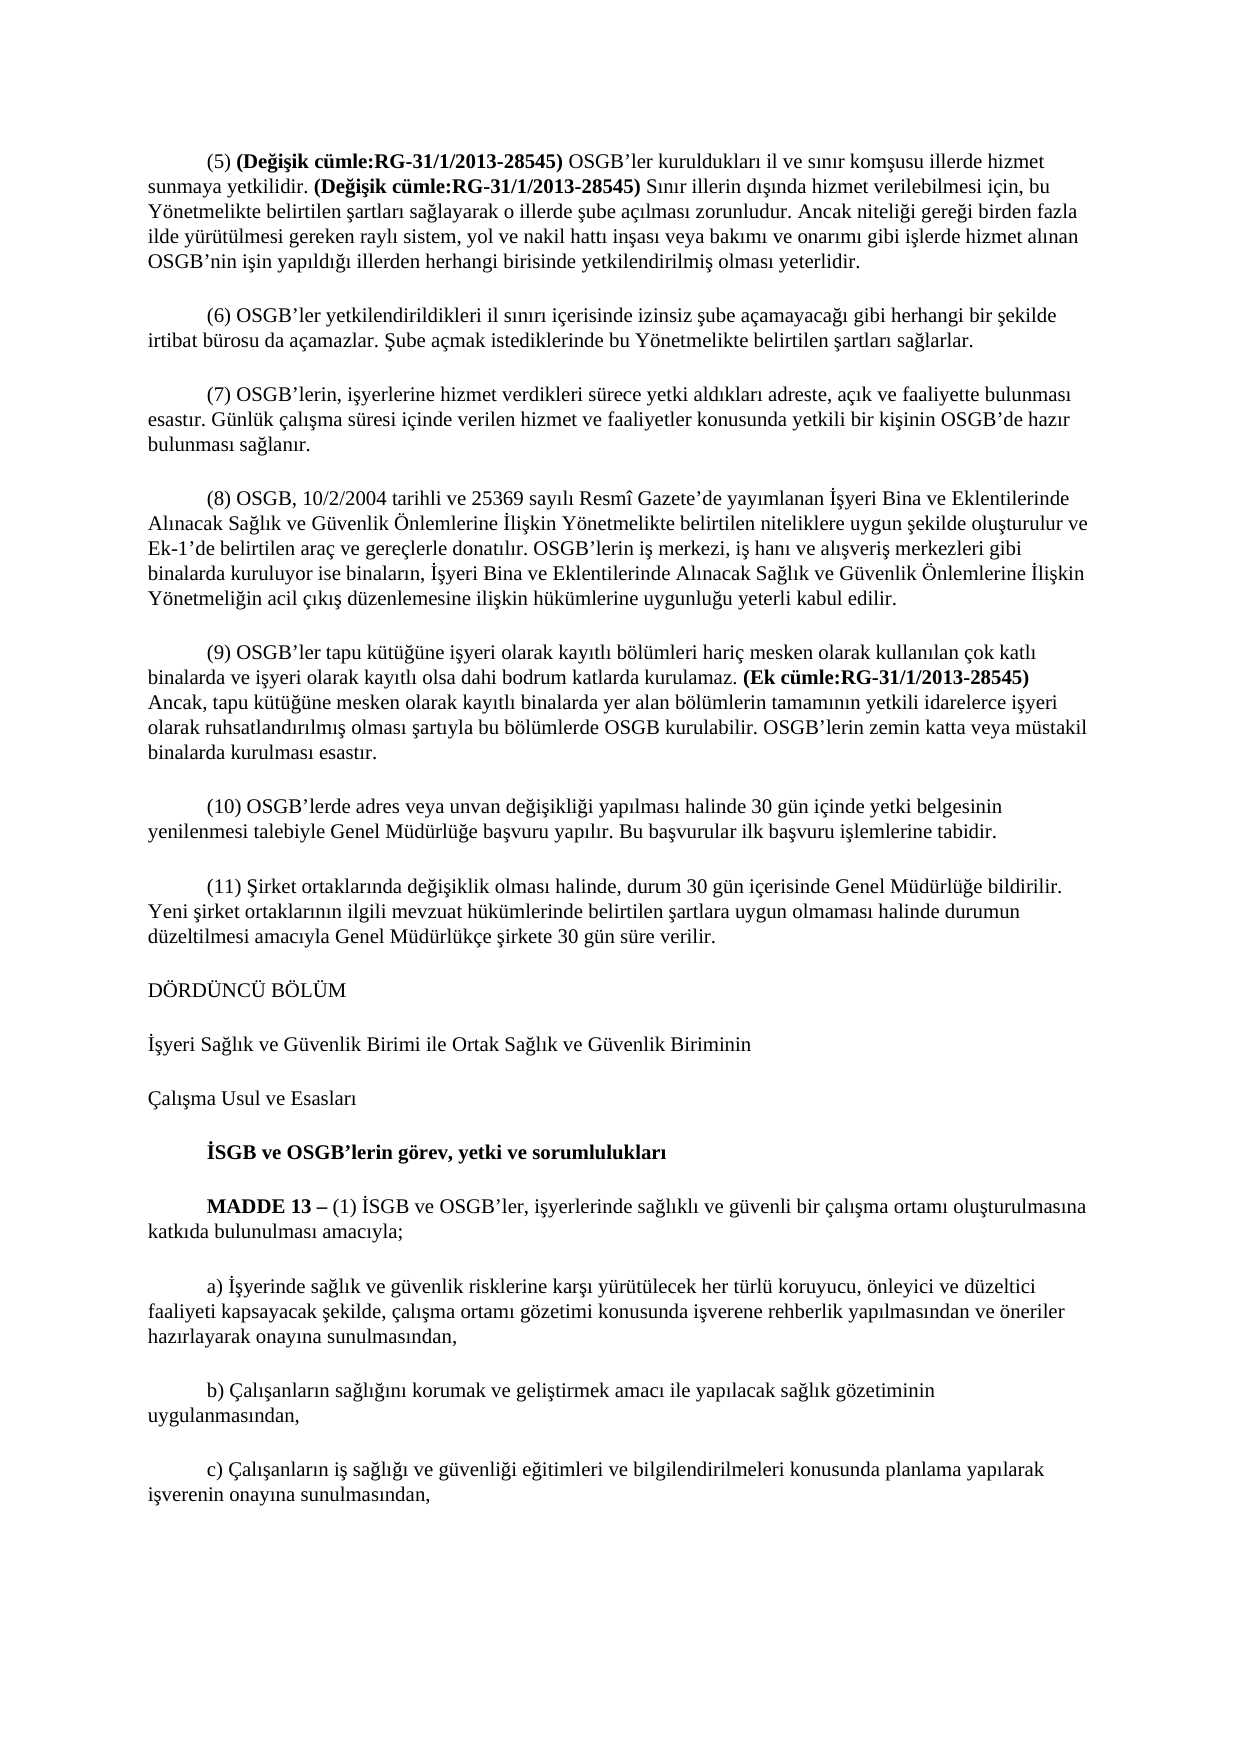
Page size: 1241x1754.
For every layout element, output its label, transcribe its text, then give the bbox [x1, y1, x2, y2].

text (5) (Değişik cümle:RG-31/1/2013-28545) OSGB’ler kuruldukları il ve sınır komşusu illerde hizmet sunmaya yetkilidir. (Değişik cümle:RG-31/1/2013-28545) Sınır illerin dışında hizmet verilebilmesi için, bu Yönetmelikte belirtilen şartları sağlayarak o illerde şube açılması zorunludur. Ancak niteliği gereği birden fazla ilde yürütülmesi gereken raylı sistem, yol ve nakil hattı inşası veya bakımı ve onarımı gibi işlerde hizmet alınan OSGB’nin işin yapıldığı illerden herhangi birisinde yetkilendirilmiş olması yeterlidir. [148, 148, 1093, 273]
text (10) OSGB’lerde adres veya unvan değişikliği yapılması halinde 30 gün içinde yetki belgesinin yenilenmesi talebiyle Genel Müdürlüğe başvuru yapılır. Bu başvurular ilk başvuru işlemlerine tabidir. [148, 793, 1093, 843]
text DÖRDÜNCÜ BÖLÜM [148, 977, 1093, 1002]
text İSGB ve OSGB’lerin görev, yetki ve sorumlulukları [148, 1139, 1093, 1164]
text (8) OSGB, 10/2/2004 tarihli ve 25369 sayılı Resmî Gazete’de yayımlanan İşyeri Bina ve Eklentilerinde Alınacak Sağlık ve Güvenlik Önlemlerine İlişkin Yönetmelikte belirtilen niteliklere uygun şekilde oluşturulur ve Ek-1’de belirtilen araç ve gereçlerle donatılır. OSGB’lerin iş merkezi, iş hanı ve alışveriş merkezleri gibi binalarda kuruluyor ise binaların, İşyeri Bina ve Eklentilerinde Alınacak Sağlık ve Güvenlik Önlemlerine İlişkin Yönetmeliğin acil çıkış düzenlemesine ilişkin hükümlerine uygunluğu yeterli kabul edilir. [148, 485, 1093, 610]
text (6) OSGB’ler yetkilendirildikleri il sınırı içerisinde izinsiz şube açamayacağı gibi herhangi bir şekilde irtibat bürosu da açamazlar. Şube açmak istediklerinde bu Yönetmelikte belirtilen şartları sağlarlar. [148, 302, 1093, 352]
text c) Çalışanların iş sağlığı ve güvenliği eğitimleri ve bilgilendirilmeleri konusunda planlama yapılarak işverenin onayına sunulmasından, [148, 1456, 1093, 1506]
text (11) Şirket ortaklarında değişiklik olması halinde, durum 30 gün içerisinde Genel Müdürlüğe bildirilir. Yeni şirket ortaklarının ilgili mevzuat hükümlerinde belirtilen şartlara uygun olmaması halinde durumun düzeltilmesi amacıyla Genel Müdürlükçe şirkete 30 gün süre verilir. [148, 873, 1093, 948]
text Çalışma Usul ve Esasları [148, 1085, 1093, 1110]
text a) İşyerinde sağlık ve güvenlik risklerine karşı yürütülecek her türlü koruyucu, önleyici ve düzeltici faaliyeti kapsayacak şekilde, çalışma ortamı gözetimi konusunda işverene rehberlik yapılmasından ve öneriler hazırlayarak onayına sunulmasından, [148, 1273, 1093, 1348]
text İşyeri Sağlık ve Güvenlik Birimi ile Ortak Sağlık ve Güvenlik Biriminin [148, 1031, 1093, 1056]
text (9) OSGB’ler tapu kütüğüne işyeri olarak kayıtlı bölümleri hariç mesken olarak kullanılan çok katlı binalarda ve işyeri olarak kayıtlı olsa dahi bodrum katlarda kurulamaz. (Ek cümle:RG-31/1/2013-28545) Ancak, tapu kütüğüne mesken olarak kayıtlı binalarda yer alan bölümlerin tamamının yetkili idarelerce işyeri olarak ruhsatlandırılmış olması şartıyla bu bölümlerde OSGB kurulabilir. OSGB’lerin zemin katta veya müstakil binalarda kurulması esastır. [148, 639, 1093, 764]
text (7) OSGB’lerin, işyerlerine hizmet verdikleri sürece yetki aldıkları adreste, açık ve faaliyette bulunması esastır. Günlük çalışma süresi içinde verilen hizmet ve faaliyetler konusunda yetkili bir kişinin OSGB’de hazır bulunması sağlanır. [148, 381, 1093, 456]
text b) Çalışanların sağlığını korumak ve geliştirmek amacı ile yapılacak sağlık gözetiminin uygulanmasından, [148, 1377, 1093, 1427]
text MADDE 13 – (1) İSGB ve OSGB’ler, işyerlerinde sağlıklı ve güvenli bir çalışma ortamı oluşturulmasına katkıda bulunulması amacıyla; [148, 1193, 1093, 1243]
